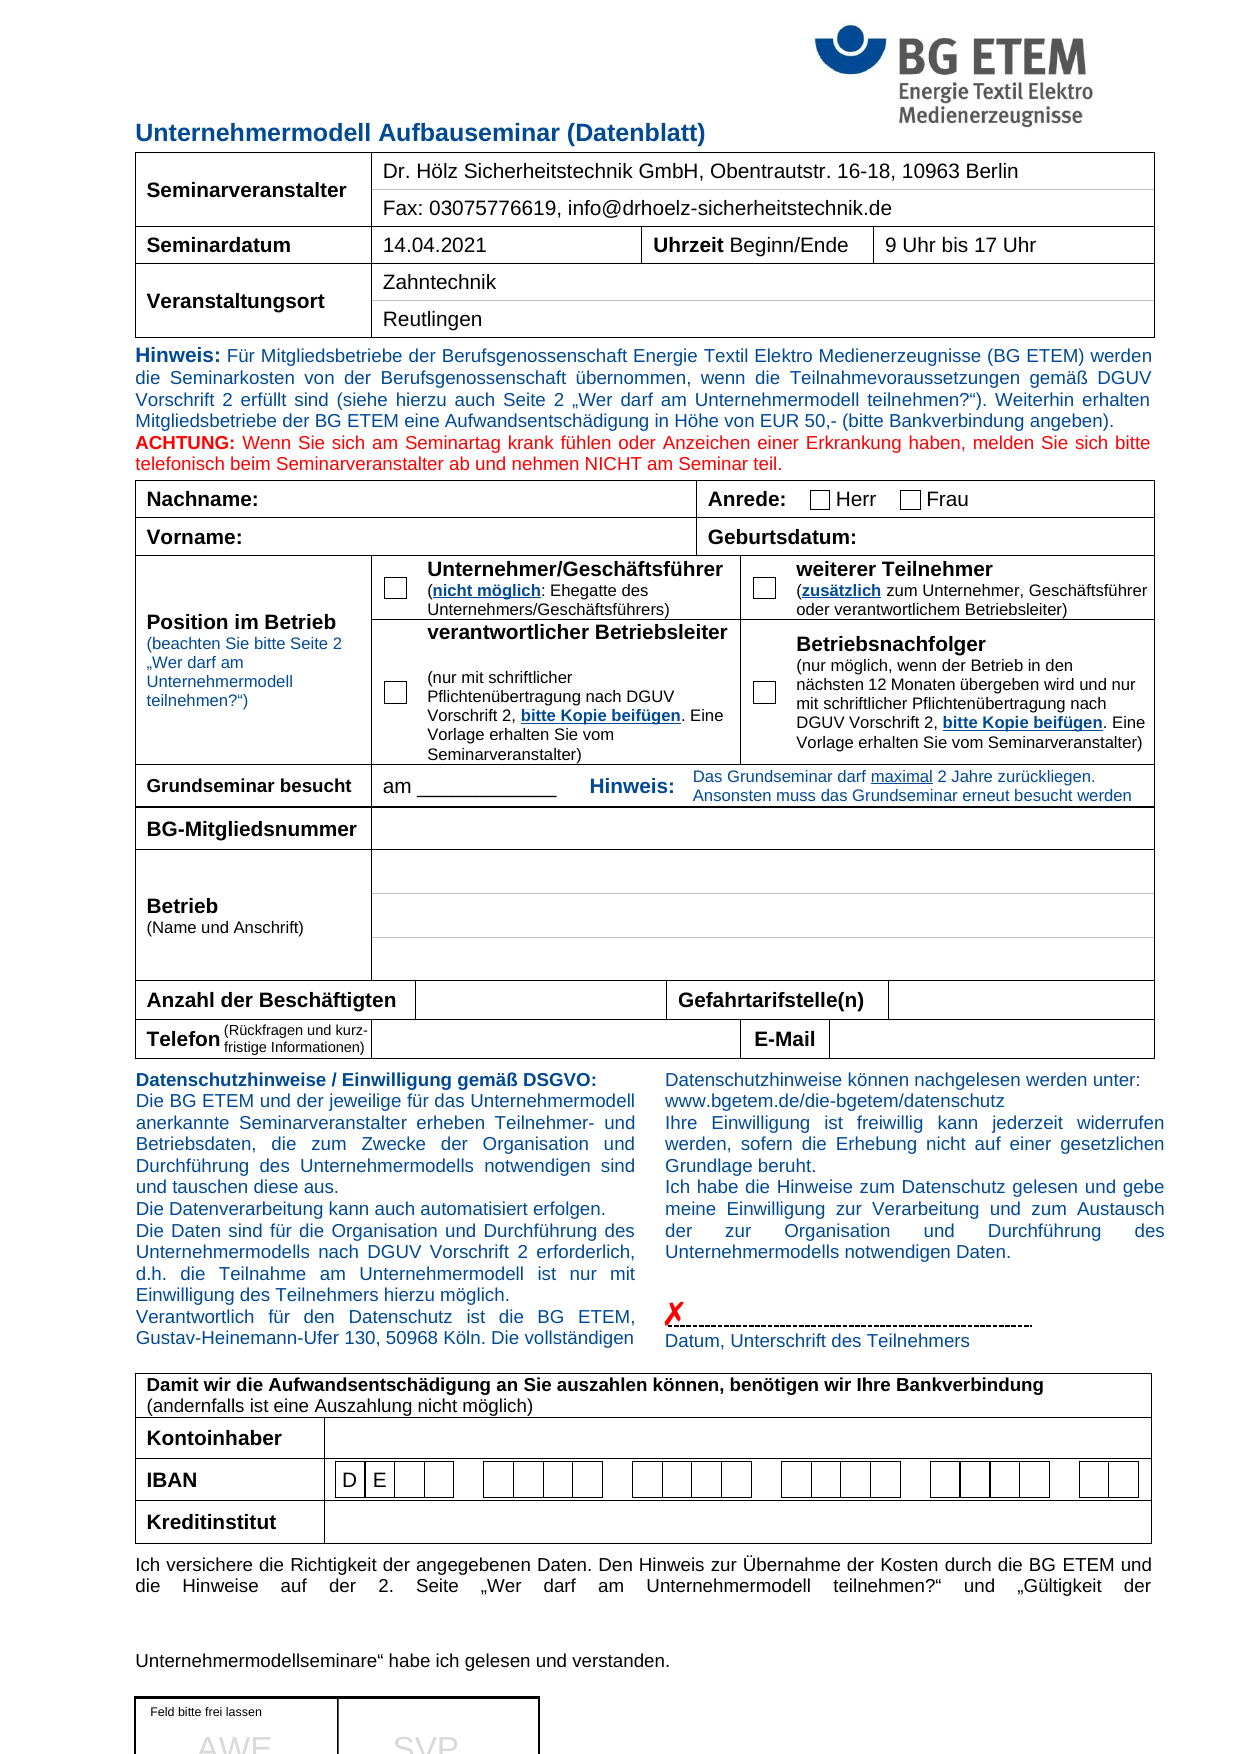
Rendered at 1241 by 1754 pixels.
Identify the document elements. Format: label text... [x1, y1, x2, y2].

table_cell am ____________ [372, 765, 578, 806]
table_cell [325, 1418, 1151, 1458]
table_cell [830, 1020, 1154, 1058]
table_cell 14.04.2021 [372, 227, 641, 263]
table_cell Kreditinstitut [136, 1501, 324, 1543]
table_cell Unternehmer/Geschäftsführer (nicht möglich: Ehegatte des Unternehmers/Geschäftsführers) [416, 556, 740, 619]
table_cell [325, 1459, 1151, 1500]
table_cell Zahntechnik [372, 264, 1154, 300]
table_cell Veranstaltungsort [136, 264, 371, 337]
table_cell Telefon [136, 1020, 224, 1058]
table_cell weiterer Teilnehmer (zusätzlich zum Unternehmer, Geschäftsführer oder verantwortlichem Betriebsleiter) [785, 556, 1154, 619]
table_cell 9 Uhr bis 17 Uhr [874, 227, 1154, 263]
table_cell Uhrzeit Beginn/Ende [642, 227, 873, 263]
table_cell [372, 556, 416, 619]
text ACHTUNG: Wenn Sie sich am Seminartag krank fühlen oder Anzeichen einer Erkrankung haben, melden Sie sich bitte telefonisch beim Seminarveranstalter ab und nehmen NICHT am Seminar teil. [135, 432, 1152, 475]
table_cell Das Grundseminar darf maximal 2 Jahre zurückliegen. Ansonsten muss das Grundseminar erneut besucht werden [681, 765, 1154, 806]
table_cell Seminardatum [136, 227, 371, 263]
text Hinweis: Für Mitgliedsbetriebe der Berufsgenossenschaft Energie Textil Elektro Medienerzeugnisse (BG ETEM) werden die Seminarkosten von der Berufsgenossenschaft übernommen, wenn die Teilnahmevoraussetzungen gemäß DGUV Vorschrift 2 erfüllt sind (siehe hierzu auch Seite 2 „Wer darf am Unternehmermodell teilnehmen?“). Weiterhin erhalten Mitgliedsbetriebe der BG ETEM eine Aufwandsentschädigung in Höhe von EUR 50,- (bitte Bankverbindung angeben). [135, 343, 1152, 432]
table_cell Position im Betrieb (beachten Sie bitte Seite 2 „Wer darf am Unternehmermodell teilnehmen?“) [136, 556, 371, 763]
table_cell [372, 1020, 740, 1058]
table_cell [741, 556, 785, 619]
text Ich versichere die Richtigkeit der angegebenen Daten. Den Hinweis zur Übernahme der Kosten durch die BG ETEM und die Hinweise auf der 2. Seite „Wer darf am Unternehmermodell teilnehmen?“ und „Gültigkeit der Unternehmermodellseminare“ habe ich gelesen und verstanden. [135, 1554, 1152, 1683]
table_cell [372, 894, 1154, 937]
table_cell Anzahl der Beschäftigten [136, 981, 415, 1019]
table_cell [325, 1501, 1151, 1543]
table_cell Gefahrtarifstelle(n) [667, 981, 888, 1019]
table_cell verantwortlicher Betriebsleiter (nur mit schriftlicher Pflichtenübertragung nach DGUV Vorschrift 2, bitte Kopie beifügen. Eine Vorlage erhalten Sie vom Seminarveranstalter) [416, 620, 740, 763]
table_header Dr. Hölz Sicherheitstechnik GmbH, Obentrautstr. 16-18, 10963 Berlin [372, 153, 1154, 189]
table_cell [372, 808, 1154, 849]
table_cell Reutlingen [372, 301, 1154, 337]
table_cell (Rückfragen und kurz-fristige Informationen) [224, 1020, 371, 1058]
table_cell [372, 620, 416, 763]
picture [812, 21, 1096, 130]
table_cell Betriebsnachfolger (nur möglich, wenn der Betrieb in den nächsten 12 Monaten übergeben wird und nur mit schriftlicher Pflichtenübertragung nach DGUV Vorschrift 2, bitte Kopie beifügen. Eine Vorlage erhalten Sie vom Seminarveranstalter) [785, 620, 1154, 763]
table_cell Vorname: [136, 518, 696, 555]
table_cell Hinweis: [578, 765, 681, 806]
table_header Nachname: [136, 481, 696, 517]
table_cell Geburtsdatum: [697, 518, 1154, 555]
table_cell IBAN [136, 1459, 324, 1500]
table_cell [372, 938, 1154, 980]
table_cell [416, 981, 666, 1019]
table_cell E-Mail [741, 1020, 829, 1058]
table_header Datenschutzhinweise / Einwilligung gemäß DSGVO: Die BG ETEM und der jeweilige für das Unternehmermodell anerkannte Seminarveranstalter erheben Teilnehmer- und Betriebsdaten, die zum Zwecke der Organisation und Durchführung des Unternehmermodells notwendigen sind und tauschen diese aus. Die Datenverarbeitung kann auch automatisiert erfolgen. Die Daten sind für die Organisation und Durchführung des Unternehmermodells nach DGUV Vorschrift 2 erforderlich, d.h. die Teilnahme am Unternehmermodell ist nur mit Einwilligung des Teilnehmers hierzu möglich. Verantwortlich für den Datenschutz ist die BG ETEM, Gustav-Heinemann-Ufer 130, 50968 Köln. Die vollständigen Datenschutzhinweise können nachgelesen werden unter: www.bgetem.de/die-bgetem/datenschutz Ihre Einwilligung ist freiwillig kann jederzeit widerrufen werden, sofern die Erhebung nicht auf einer gesetzlichen Grundlage beruht. Ich habe die Hinweise zum Datenschutz gelesen und gebe meine Einwilligung zur Verarbeitung und zum Austausch der zur Organisation und Durchführung des Unternehmermodells notwendigen Daten. Datum, Unterschrift des Teilnehmers [135, 1069, 644, 1363]
table_cell Betrieb (Name und Anschrift) [136, 850, 371, 980]
table_cell Grundseminar besucht [136, 765, 371, 806]
table_cell [741, 620, 785, 763]
table_header Anrede: Herr Frau [697, 481, 1154, 517]
table_cell Kontoinhaber [136, 1418, 324, 1458]
text Unternehmermodell Aufbauseminar (Datenblatt) [135, 118, 1152, 147]
table_cell [372, 850, 1154, 893]
table_header Datenschutzhinweise / Einwilligung gemäß DSGVO: Die BG ETEM und der jeweilige für das Unternehmermodell anerkannte Seminarveranstalter erheben Teilnehmer- und Betriebsdaten, die zum Zwecke der Organisation und Durchführung des Unternehmermodells notwendigen sind und tauschen diese aus. Die Datenverarbeitung kann auch automatisiert erfolgen. Die Daten sind für die Organisation und Durchführung des Unternehmermodells nach DGUV Vorschrift 2 erforderlich, d.h. die Teilnahme am Unternehmermodell ist nur mit Einwilligung des Teilnehmers hierzu möglich. Verantwortlich für den Datenschutz ist die BG ETEM, Gustav-Heinemann-Ufer 130, 50968 Köln. Die vollständigen Datenschutzhinweise können nachgelesen werden unter: www.bgetem.de/die-bgetem/datenschutz Ihre Einwilligung ist freiwillig kann jederzeit widerrufen werden, sofern die Erhebung nicht auf einer gesetzlichen Grundlage beruht. Ich habe die Hinweise zum Datenschutz gelesen und gebe meine Einwilligung zur Verarbeitung und zum Austausch der zur Organisation und Durchführung des Unternehmermodells notwendigen Daten. Datum, Unterschrift des Teilnehmers [665, 1069, 1176, 1351]
table_header Seminarveranstalter [136, 153, 371, 226]
table_cell [889, 981, 1154, 1019]
table_header Damit wir die Aufwandsentschädigung an Sie auszahlen können, benötigen wir Ihre Bankverbindung (andernfalls ist eine Auszahlung nicht möglich) [136, 1374, 1151, 1417]
table_cell BG-Mitgliedsnummer [136, 808, 371, 849]
table_cell Fax: 03075776619, info@drhoelz-sicherheitstechnik.de [372, 190, 1154, 226]
